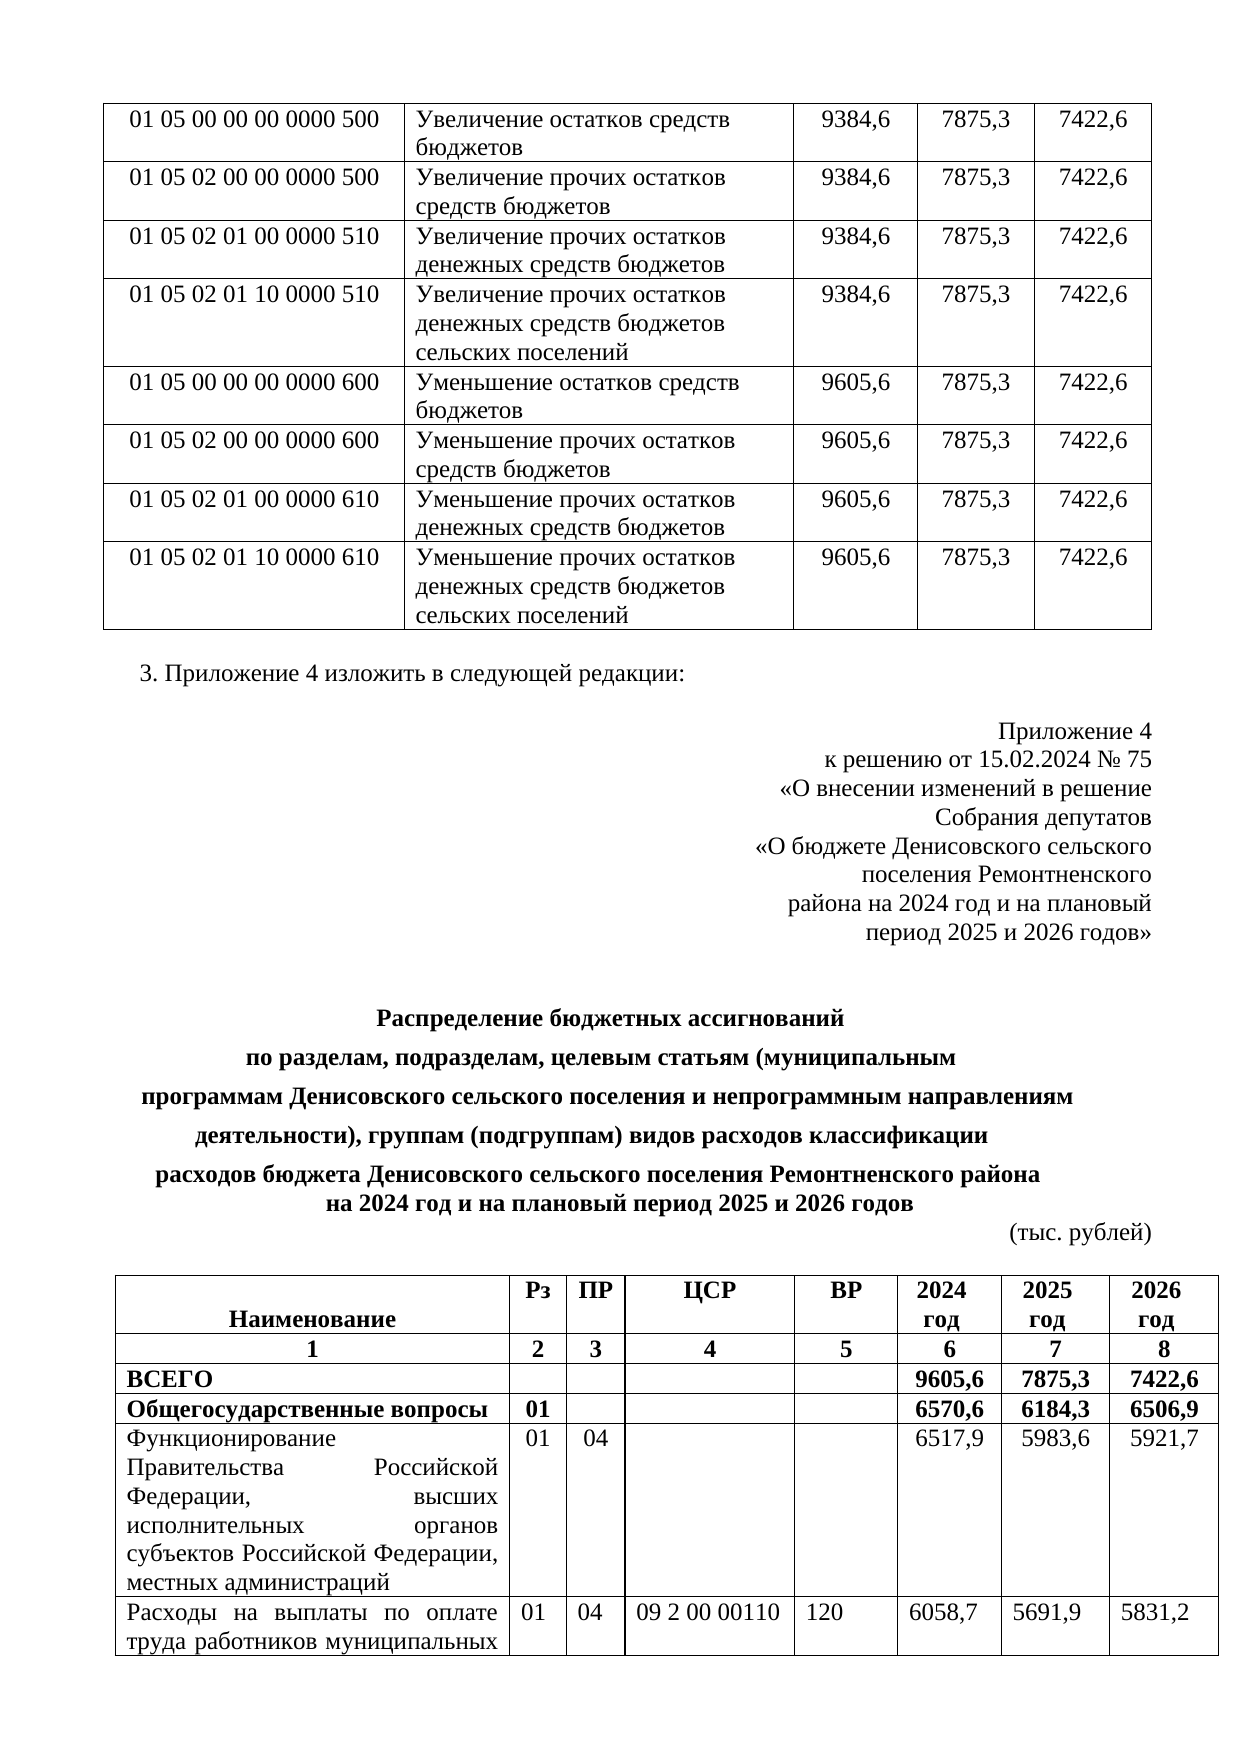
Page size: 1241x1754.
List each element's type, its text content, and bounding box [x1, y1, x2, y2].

table_cell 01 [510, 1597, 566, 1654]
table_cell 01 05 02 00 00 0000 600 [104, 425, 404, 483]
text района на 2024 год и на плановый [103, 888, 1152, 917]
table_cell [795, 1424, 897, 1596]
table_cell 7875,3 [918, 367, 1034, 424]
table_cell Увеличение остатков средств бюджетов [405, 104, 793, 161]
table_cell [795, 1394, 897, 1422]
table_cell 01 05 00 00 00 0000 600 [104, 367, 404, 424]
table_header Рз [510, 1276, 566, 1333]
table_cell 6570,6 [898, 1394, 1001, 1422]
table_cell 7875,3 [918, 162, 1034, 220]
table_cell 01 05 02 01 00 0000 510 [104, 221, 404, 278]
table_cell 7422,6 [1035, 221, 1151, 278]
table_cell [795, 1364, 897, 1393]
table_cell 9605,6 [794, 367, 917, 424]
table_cell 7875,3 [918, 104, 1034, 161]
table_cell Увеличение прочих остатков денежных средств бюджетов сельских поселений [405, 279, 793, 366]
table_cell Уменьшение остатков средств бюджетов [405, 367, 793, 424]
table_cell [567, 1394, 624, 1422]
table_cell 9384,6 [794, 221, 917, 278]
table_header ЦСР [626, 1276, 794, 1333]
table_cell Уменьшение прочих остатков денежных средств бюджетов [405, 484, 793, 541]
table_cell [567, 1364, 624, 1393]
table_cell [626, 1424, 794, 1596]
text Собрания депутатов [208, 802, 1152, 831]
table_cell 7 [1002, 1334, 1109, 1363]
table_cell [626, 1394, 794, 1422]
table_cell 7422,6 [1035, 425, 1151, 483]
table_cell 7422,6 [1035, 484, 1151, 541]
table_cell ВСЕГО [116, 1364, 509, 1393]
table_header 2025 год [1002, 1276, 1109, 1333]
table_cell [510, 1364, 566, 1393]
text «О бюджете Денисовского сельского [208, 831, 1152, 859]
table_cell Уменьшение прочих остатков средств бюджетов [405, 425, 793, 483]
table_cell 01 05 02 01 00 0000 610 [104, 484, 404, 541]
table_cell 2 [510, 1334, 566, 1363]
table_cell 5921,7 [1110, 1424, 1218, 1596]
table_cell 6058,7 [898, 1597, 1001, 1654]
table_cell 01 [510, 1394, 566, 1422]
table_cell 9384,6 [794, 162, 917, 220]
text (тыс. рублей) [103, 1217, 1152, 1246]
text поселения Ремонтненского [208, 859, 1152, 888]
table_cell 01 [510, 1424, 566, 1596]
table_cell 9605,6 [794, 425, 917, 483]
text «О внесении изменений в решение [208, 773, 1152, 802]
table_cell 9605,6 [898, 1364, 1001, 1393]
table_cell 7422,6 [1035, 542, 1151, 628]
table_header ПР [567, 1276, 624, 1333]
table_cell 01 05 02 01 10 0000 510 [104, 279, 404, 366]
table_cell 9605,6 [794, 484, 917, 541]
table_header 2026 год [1110, 1276, 1218, 1333]
table_cell 9384,6 [794, 279, 917, 366]
table_cell Уменьшение прочих остатков денежных средств бюджетов сельских поселений [405, 542, 793, 628]
table_cell 8 [1110, 1334, 1218, 1363]
table_header Наименование [116, 1276, 509, 1333]
table_cell 6 [898, 1334, 1001, 1363]
table_cell 7422,6 [1110, 1364, 1218, 1393]
table_cell 04 [567, 1424, 624, 1596]
table_cell 6184,3 [1002, 1394, 1109, 1422]
table_cell 5 [795, 1334, 897, 1363]
table_cell Увеличение прочих остатков денежных средств бюджетов [405, 221, 793, 278]
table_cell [116, 1597, 509, 1654]
table_cell 01 05 02 00 00 0000 500 [104, 162, 404, 220]
table_cell 7875,3 [1002, 1364, 1109, 1393]
table_cell по разделам, подразделам, целевым статьям (муниципальным [0, 1042, 1143, 1081]
table_cell 7422,6 [1035, 162, 1151, 220]
table_cell 7422,6 [1035, 367, 1151, 424]
table_cell 120 [795, 1597, 897, 1654]
table_cell Увеличение прочих остатков средств бюджетов [405, 162, 793, 220]
table_cell 7875,3 [918, 279, 1034, 366]
table_cell 7875,3 [918, 425, 1034, 483]
table_cell 7422,6 [1035, 104, 1151, 161]
table_cell 5831,2 [1110, 1597, 1218, 1654]
table_cell 6506,9 [1110, 1394, 1218, 1422]
text Приложение 4 к решению от 15.02.2024 № 75 [208, 716, 1152, 773]
table_cell Общегосударственные вопросы [116, 1394, 509, 1422]
table_cell 7875,3 [918, 221, 1034, 278]
table_cell 01 05 00 00 00 0000 500 [104, 104, 404, 161]
table_cell 7422,6 [1035, 279, 1151, 366]
table_cell программам Денисовского сельского поселения и непрограммным направлениям [0, 1081, 1143, 1120]
table_cell деятельности), группам (подгруппам) видов расходов классификации [0, 1120, 1143, 1159]
table_cell 09 2 00 00110 [626, 1597, 794, 1654]
table_cell 9605,6 [794, 542, 917, 628]
table_header Распределение бюджетных ассигнований [0, 1003, 1143, 1042]
table_header ВР [795, 1276, 897, 1333]
table_cell 7875,3 [918, 542, 1034, 628]
table_cell [626, 1364, 794, 1393]
table_cell Функционирование Правительства Российской Федерации, высших исполнительных органов субъектов Российской Федерации, местных администраций [116, 1424, 509, 1596]
table_cell 04 [567, 1597, 624, 1654]
text период 2025 и 2026 годов» [103, 917, 1152, 946]
table_cell 01 05 02 01 10 0000 610 [104, 542, 404, 628]
table_cell 5983,6 [1002, 1424, 1109, 1596]
table_cell 6517,9 [898, 1424, 1001, 1596]
table_cell 5691,9 [1002, 1597, 1109, 1654]
table_header 2024 год [898, 1276, 1001, 1333]
table_cell 3 [567, 1334, 624, 1363]
table_cell 1 [116, 1334, 509, 1363]
table_cell расходов бюджета Денисовского сельского поселения Ремонтненского района на 2024 год и на плановый период 2025 и 2026 годов [0, 1160, 1143, 1217]
text 3. Приложение 4 изложить в следующей редакции: [139, 658, 1152, 687]
table_cell 7875,3 [918, 484, 1034, 541]
table_cell 9384,6 [794, 104, 917, 161]
table_cell 4 [626, 1334, 794, 1363]
